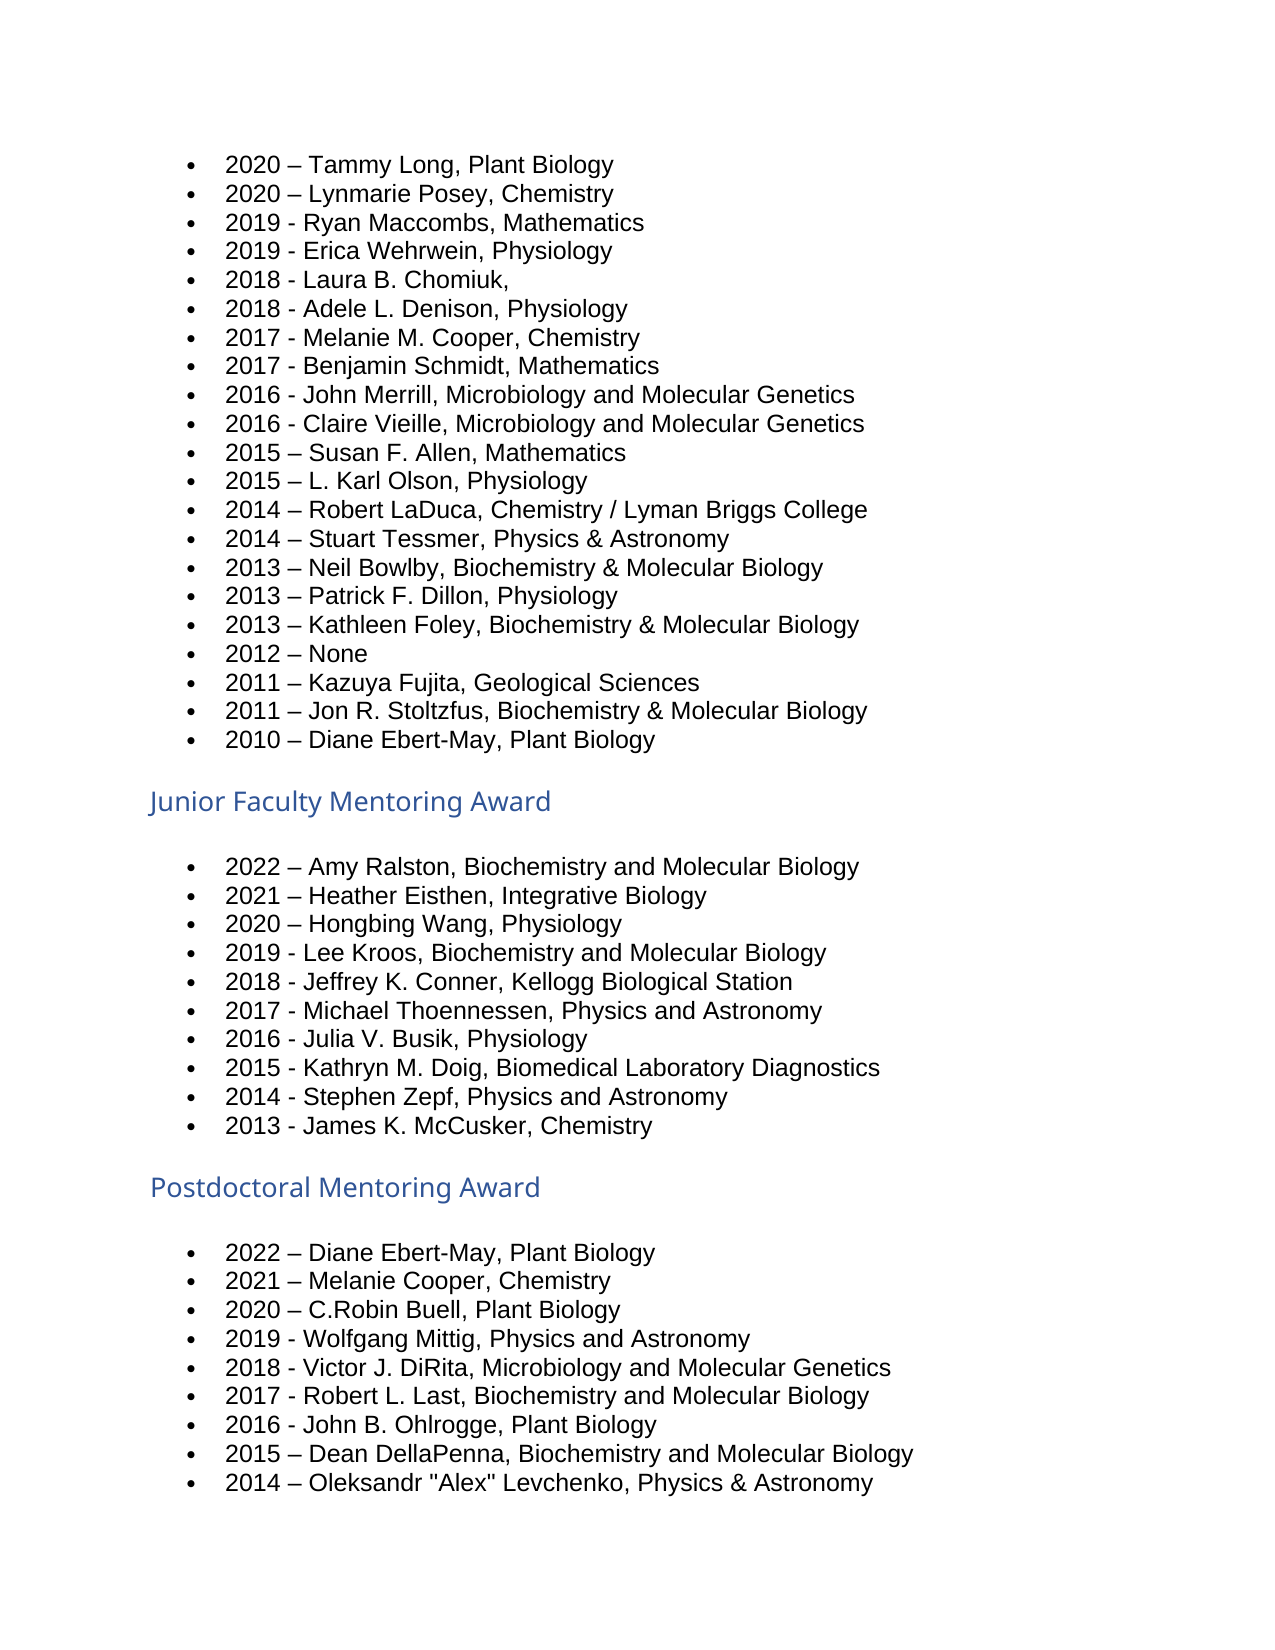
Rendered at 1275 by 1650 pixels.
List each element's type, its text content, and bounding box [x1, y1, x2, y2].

list 2016 - Claire Vieille, Microbiology and Molecular Genetics [187, 409, 1125, 437]
list 2021 – Melanie Cooper, Chemistry [187, 1266, 1125, 1295]
subtitle Postdoctoral Mentoring Award [150, 1168, 1125, 1205]
list 2013 - James K. McCusker, Chemistry [187, 1111, 1125, 1139]
list 2015 – L. Karl Olson, Physiology [187, 466, 1125, 495]
list 2015 – Dean DellaPenna, Biochemistry and Molecular Biology [187, 1439, 1125, 1467]
list 2021 – Heather Eisthen, Integrative Biology [187, 881, 1125, 909]
list 2018 - Jeffrey K. Conner, Kellogg Biological Station [187, 967, 1125, 996]
list 2013 – Neil Bowlby, Biochemistry & Molecular Biology [187, 552, 1125, 581]
list 2018 - Laura B. Chomiuk, [187, 265, 1125, 294]
list 2020 – C.Robin Buell, Plant Biology [187, 1295, 1125, 1324]
list 2017 - Benjamin Schmidt, Mathematics [187, 351, 1125, 380]
list 2014 – Robert LaDuca, Chemistry / Lyman Briggs College [187, 495, 1125, 524]
list 2016 - John Merrill, Microbiology and Molecular Genetics [187, 380, 1125, 409]
list 2017 - Melanie M. Cooper, Chemistry [187, 322, 1125, 351]
list 2020 – Tammy Long, Plant Biology [187, 150, 1125, 179]
list 2019 - Ryan Maccombs, Mathematics [187, 207, 1125, 236]
list 2014 – Stuart Tessmer, Physics & Astronomy [187, 524, 1125, 552]
list 2019 - Wolfgang Mittig, Physics and Astronomy [187, 1324, 1125, 1352]
list 2019 - Erica Wehrwein, Physiology [187, 236, 1125, 265]
list 2011 – Kazuya Fujita, Geological Sciences [187, 667, 1125, 696]
list 2014 - Stephen Zepf, Physics and Astronomy [187, 1082, 1125, 1111]
list 2012 – None [187, 639, 1125, 667]
list 2018 - Adele L. Denison, Physiology [187, 294, 1125, 322]
list 2017 - Michael Thoennessen, Physics and Astronomy [187, 996, 1125, 1024]
list 2011 – Jon R. Stoltzfus, Biochemistry & Molecular Biology [187, 696, 1125, 725]
list 2013 – Patrick F. Dillon, Physiology [187, 581, 1125, 610]
list 2017 - Robert L. Last, Biochemistry and Molecular Biology [187, 1381, 1125, 1410]
list 2020 – Lynmarie Posey, Chemistry [187, 179, 1125, 207]
list 2016 - Julia V. Busik, Physiology [187, 1024, 1125, 1053]
list 2014 – Oleksandr "Alex" Levchenko, Physics & Astronomy [187, 1467, 1125, 1496]
subtitle Junior Faculty Mentoring Award [150, 783, 1125, 820]
list 2015 - Kathryn M. Doig, Biomedical Laboratory Diagnostics [187, 1053, 1125, 1082]
list 2016 - John B. Ohlrogge, Plant Biology [187, 1410, 1125, 1439]
list 2010 – Diane Ebert-May, Plant Biology [187, 725, 1125, 754]
list 2022 – Amy Ralston, Biochemistry and Molecular Biology [187, 852, 1125, 881]
list 2015 – Susan F. Allen, Mathematics [187, 437, 1125, 466]
list 2020 – Hongbing Wang, Physiology [187, 909, 1125, 938]
list 2019 - Lee Kroos, Biochemistry and Molecular Biology [187, 938, 1125, 967]
list 2013 – Kathleen Foley, Biochemistry & Molecular Biology [187, 610, 1125, 639]
list 2018 - Victor J. DiRita, Microbiology and Molecular Genetics [187, 1352, 1125, 1381]
list 2022 – Diane Ebert-May, Plant Biology [187, 1237, 1125, 1266]
